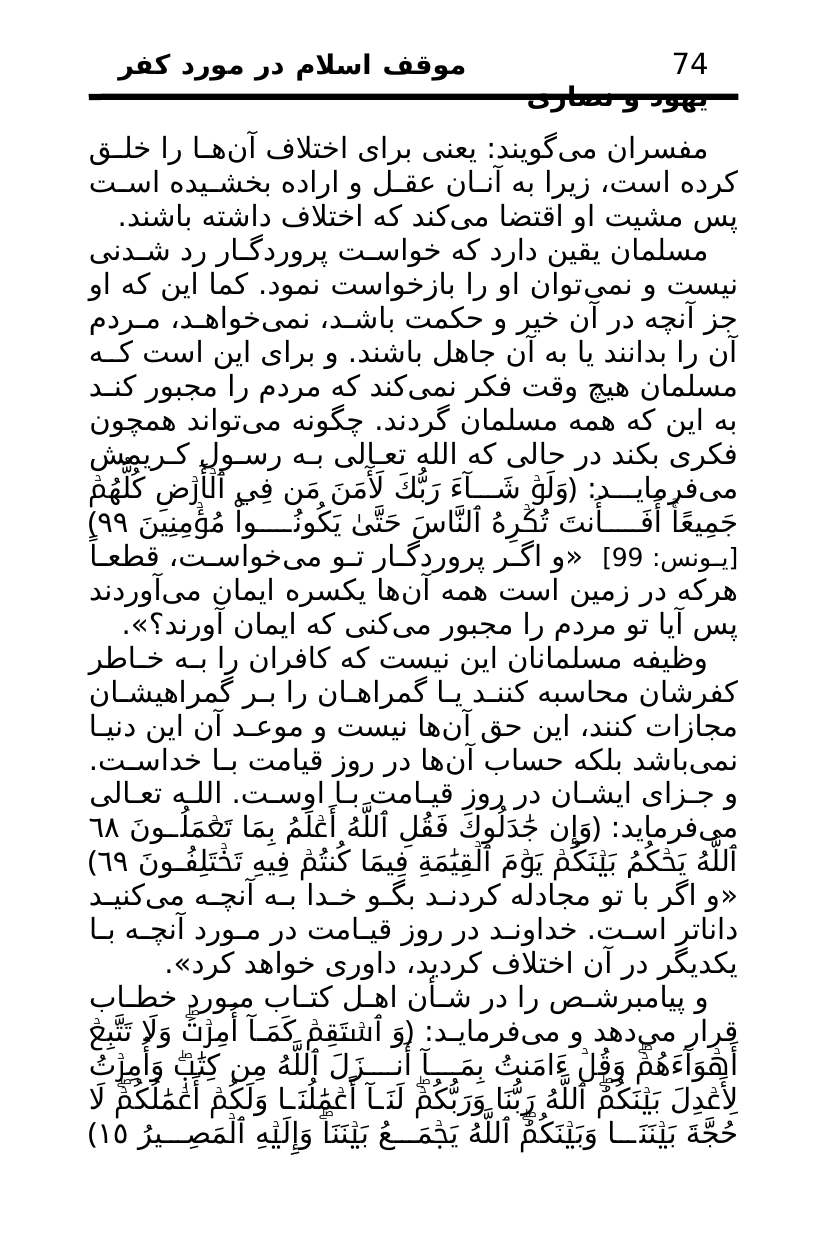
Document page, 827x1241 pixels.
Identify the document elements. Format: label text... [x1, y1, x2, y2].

text مفسران می‌گویند: یعنی برای اختلاف آن‌ها را خلق کرده است، زیرا به آنان عقل و اراده بخشیده است پس مشیت او اقتضا می‌کند که اختلاف داشته باشند. [89, 132, 738, 233]
text وظیفه مسلمانان این نیست که کافران را به خاطر کفرشان محاسبه کنند یا گمراهان را بر گمراهیشان مجازات کنند، این حق آن‌ها نیست و موعد آن این دنیا نمی‌باشد بلکه حساب آن‌ها در روز قیامت با خداست. و جزای ایشان در روز قیامت با اوست. الله تعالی می‌فرماید: ﴿وَإِن جَٰدَلُوكَ فَقُلِ ٱللَّهُ أَعۡلَمُ بِمَا تَعۡمَلُونَ ٦٨ ٱللَّهُ يَحۡكُمُ بَيۡنَكُمۡ يَوۡمَ ٱلۡقِيَٰمَةِ فِيمَا كُنتُمۡ فِيهِ تَخۡتَلِفُونَ ٦٩﴾ «و اگر با تو مجادله کردند بگو خدا به آنچه می‌کنید داناتر است. خداوند در روز قیامت در مورد آنچه با یکدیگر در آن اختلاف کردید، داوری خواهد کرد». [89, 641, 738, 981]
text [89, 981, 738, 1150]
text مسلمان یقین دارد که خواست پروردگار رد شدنی نیست و نمی‌توان او را بازخواست نمود. کما این که او جز آنچه در آن خیر و حکمت باشد، نمی‌خواهد، مردم آن را بدانند یا به آن جاهل باشند. و برای این است که مسلمان هیچ وقت فکر نمی‌کند که مردم را مجبور کند به این که همه مسلمان گردند. چگونه می‌تواند همچون فکری بکند در حالی که الله تعالی به رسول کریمش می‌فرماید: ﴿وَلَوۡ شَآءَ رَبُّكَ لَأٓمَنَ مَن فِي ٱلۡأَرۡضِ كُلُّهُمۡ جَمِيعًاۚ أَفَأَنتَ تُكۡرِهُ ٱلنَّاسَ حَتَّىٰ يَكُونُواْ مُؤۡمِنِينَ ٩٩﴾ [يونس: 99] «و اگر پروردگار تو می‌خواست، قطعاً هرکه در زمین است همه آن‌ها یکسره ایمان می‌آوردند پس آیا تو مردم را مجبور می‌کنی که ایمان آورند؟». [89, 233, 738, 641]
